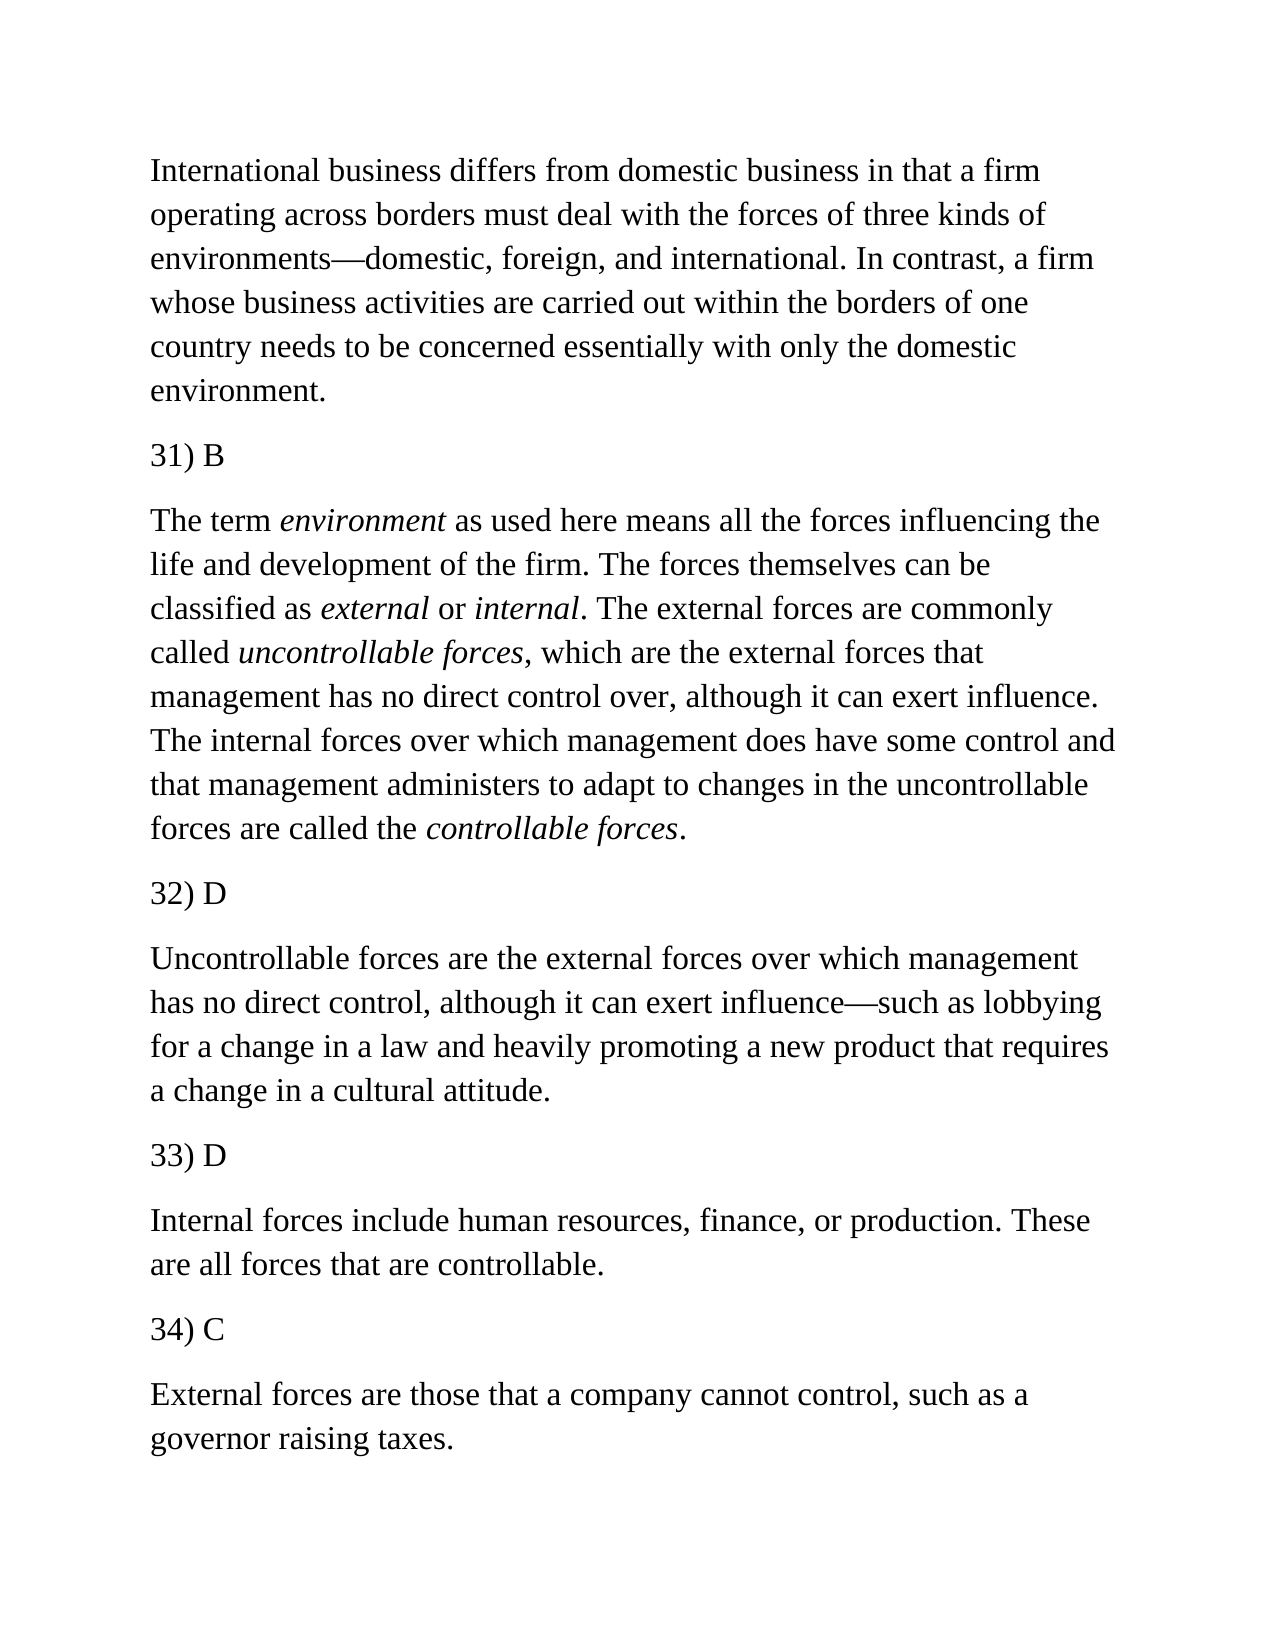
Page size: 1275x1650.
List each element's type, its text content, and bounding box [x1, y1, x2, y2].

text External forces are those that a company cannot control, such as a governor raising taxes. [150, 1374, 1125, 1457]
text 34) C [150, 1309, 1125, 1348]
text Internal forces include human resources, finance, or production. These are all forces that are controllable. [150, 1200, 1125, 1283]
text Uncontrollable forces are the external forces over which management has no direct control, although it can exert influence—such as lobbying for a change in a law and heavily promoting a new product that requires a change in a cultural attitude. [150, 938, 1125, 1109]
text 31) B [150, 435, 1125, 473]
text The term environment as used here means all the forces influencing the life and development of the firm. The forces themselves can be classified as external or internal. The external forces are commonly called uncontrollable forces, which are the external forces that management has no direct control over, although it can exert influence. The internal forces over which management does have some control and that management administers to adapt to changes in the uncontrollable forces are called the controllable forces. [150, 500, 1125, 847]
text 32) D [150, 873, 1125, 912]
text 33) D [150, 1135, 1125, 1174]
text International business differs from domestic business in that a firm operating across borders must deal with the forces of three kinds of environments—domestic, foreign, and international. In contrast, a firm whose business activities are carried out within the borders of one country needs to be concerned essentially with only the domestic environment. [150, 150, 1125, 409]
